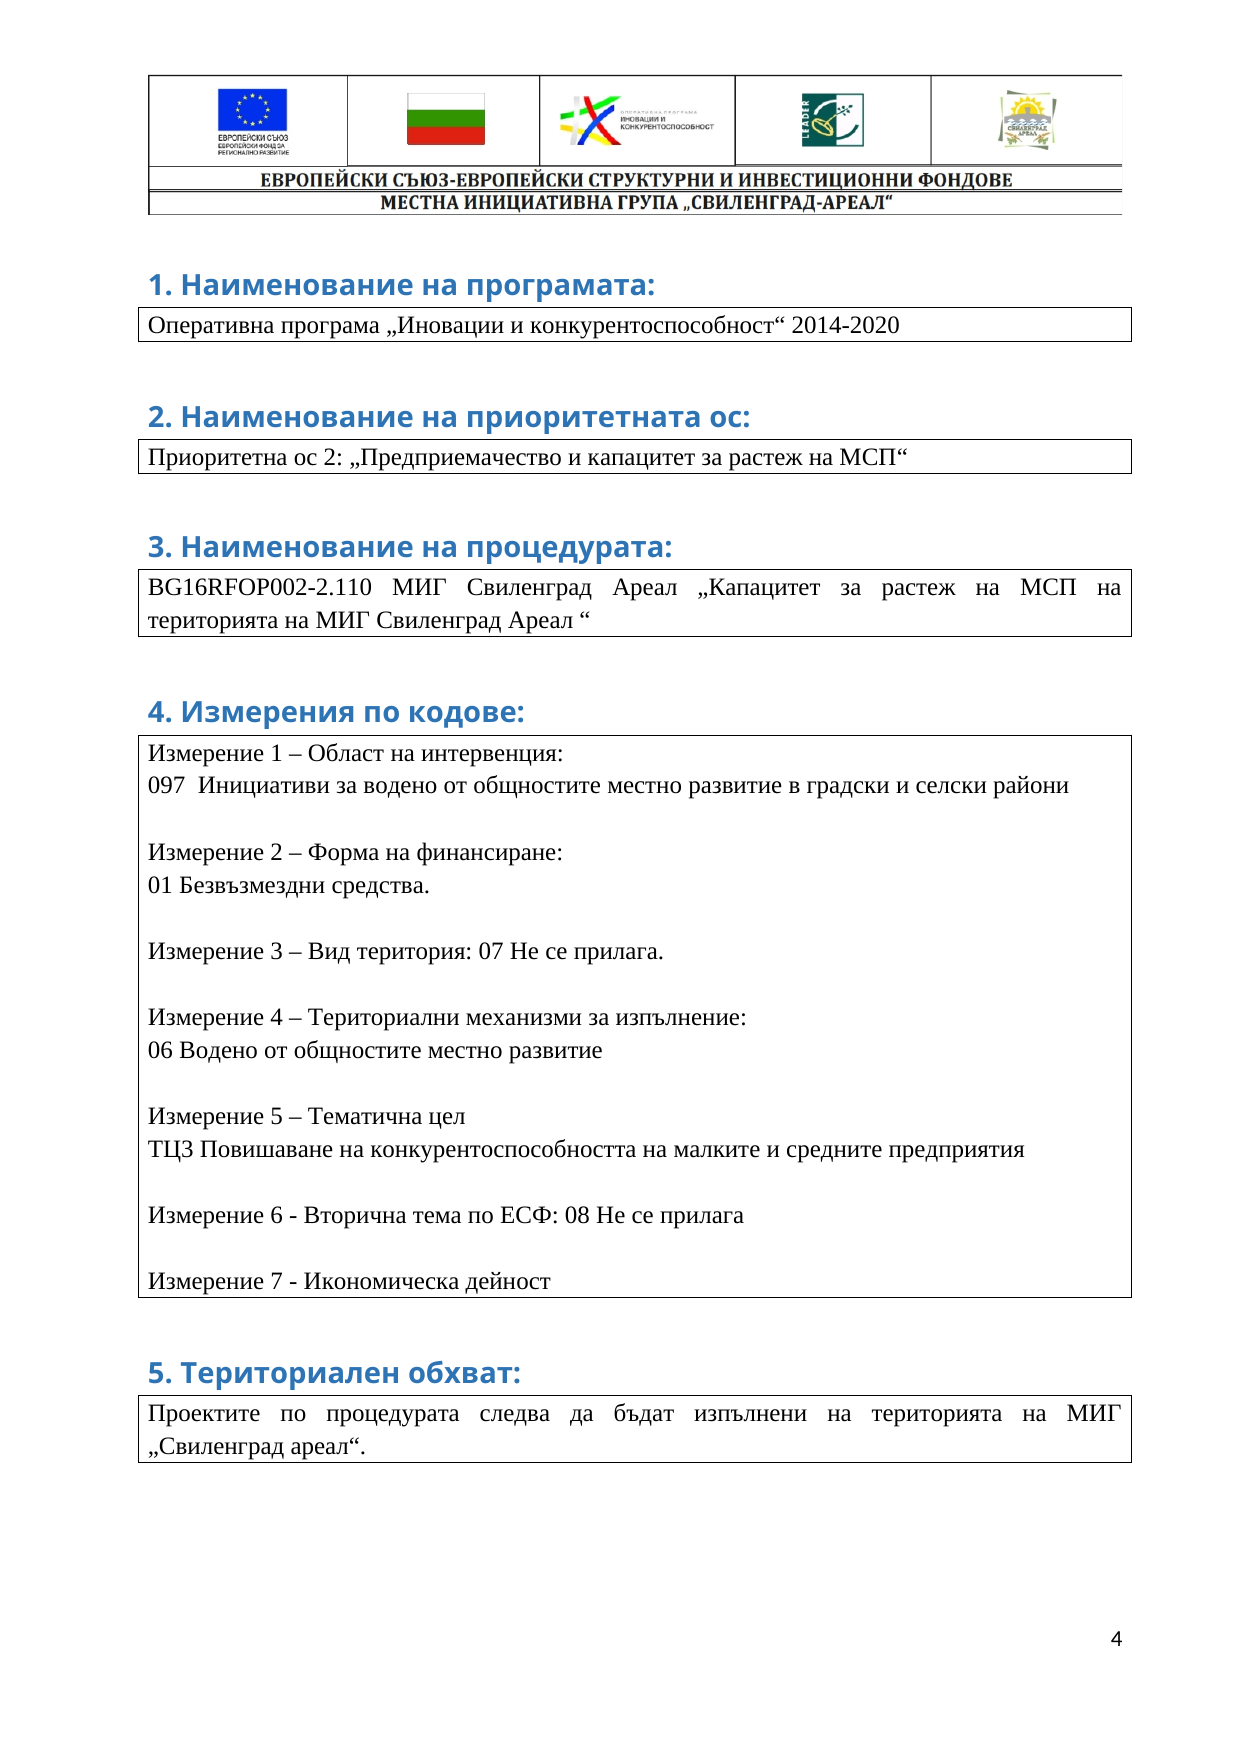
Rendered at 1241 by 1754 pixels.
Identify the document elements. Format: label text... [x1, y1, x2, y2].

picture [147, 73, 1123, 215]
list 06 Водено от общностите местно развитие [139, 1032, 1131, 1063]
list Измерение 3 – Вид територия: 07 Не се прилага. [139, 933, 1131, 964]
list Измерение 4 – Териториални механизми за изпълнение: [139, 999, 1131, 1031]
list Оперативна програма „Иновации и конкурентоспособност“ 2014-2020 [139, 308, 1131, 341]
list Измерение 1 – Област на интервенция: [139, 736, 1131, 766]
list Измерение 5 – Тематична цел [139, 1098, 1131, 1129]
list BG16RFOP002-2.110 МИГ Свиленград Ареал „Капацитет за растеж на МСП на територията на МИГ Свиленград Ареал “ [139, 570, 1131, 636]
subtitle 4. Измерения по кодове: [148, 692, 1122, 731]
subtitle 2. Наименование на приоритетната ос: [148, 396, 1122, 436]
list 097 Инициативи за водено от общностите местно развитие в градски и селски райони [139, 767, 1131, 799]
subtitle 3. Наименование на процедурата: [148, 527, 1122, 566]
list 01 Безвъзмездни средства. [139, 867, 1131, 898]
list Измерение 7 - Икономическа дейност [139, 1263, 1131, 1297]
list Измерение 2 – Форма на финансиране: [139, 833, 1131, 865]
subtitle 1. Наименование на програмата: [148, 264, 1122, 304]
list Измерение 6 - Вторична тема по ЕСФ: 08 Не се прилага [139, 1197, 1131, 1229]
text Приоритетна ос 2: „Предприемачество и капацитет за растеж на МСП“ [139, 440, 1131, 473]
list ТЦ3 Повишаване на конкурентоспособността на малките и средните предприятия [139, 1131, 1131, 1163]
list Проектите по процедурата следва да бъдат изпълнени на територията на МИГ „Свиленград ареал“. [139, 1396, 1131, 1462]
subtitle 5. Териториален обхват: [148, 1352, 1122, 1392]
